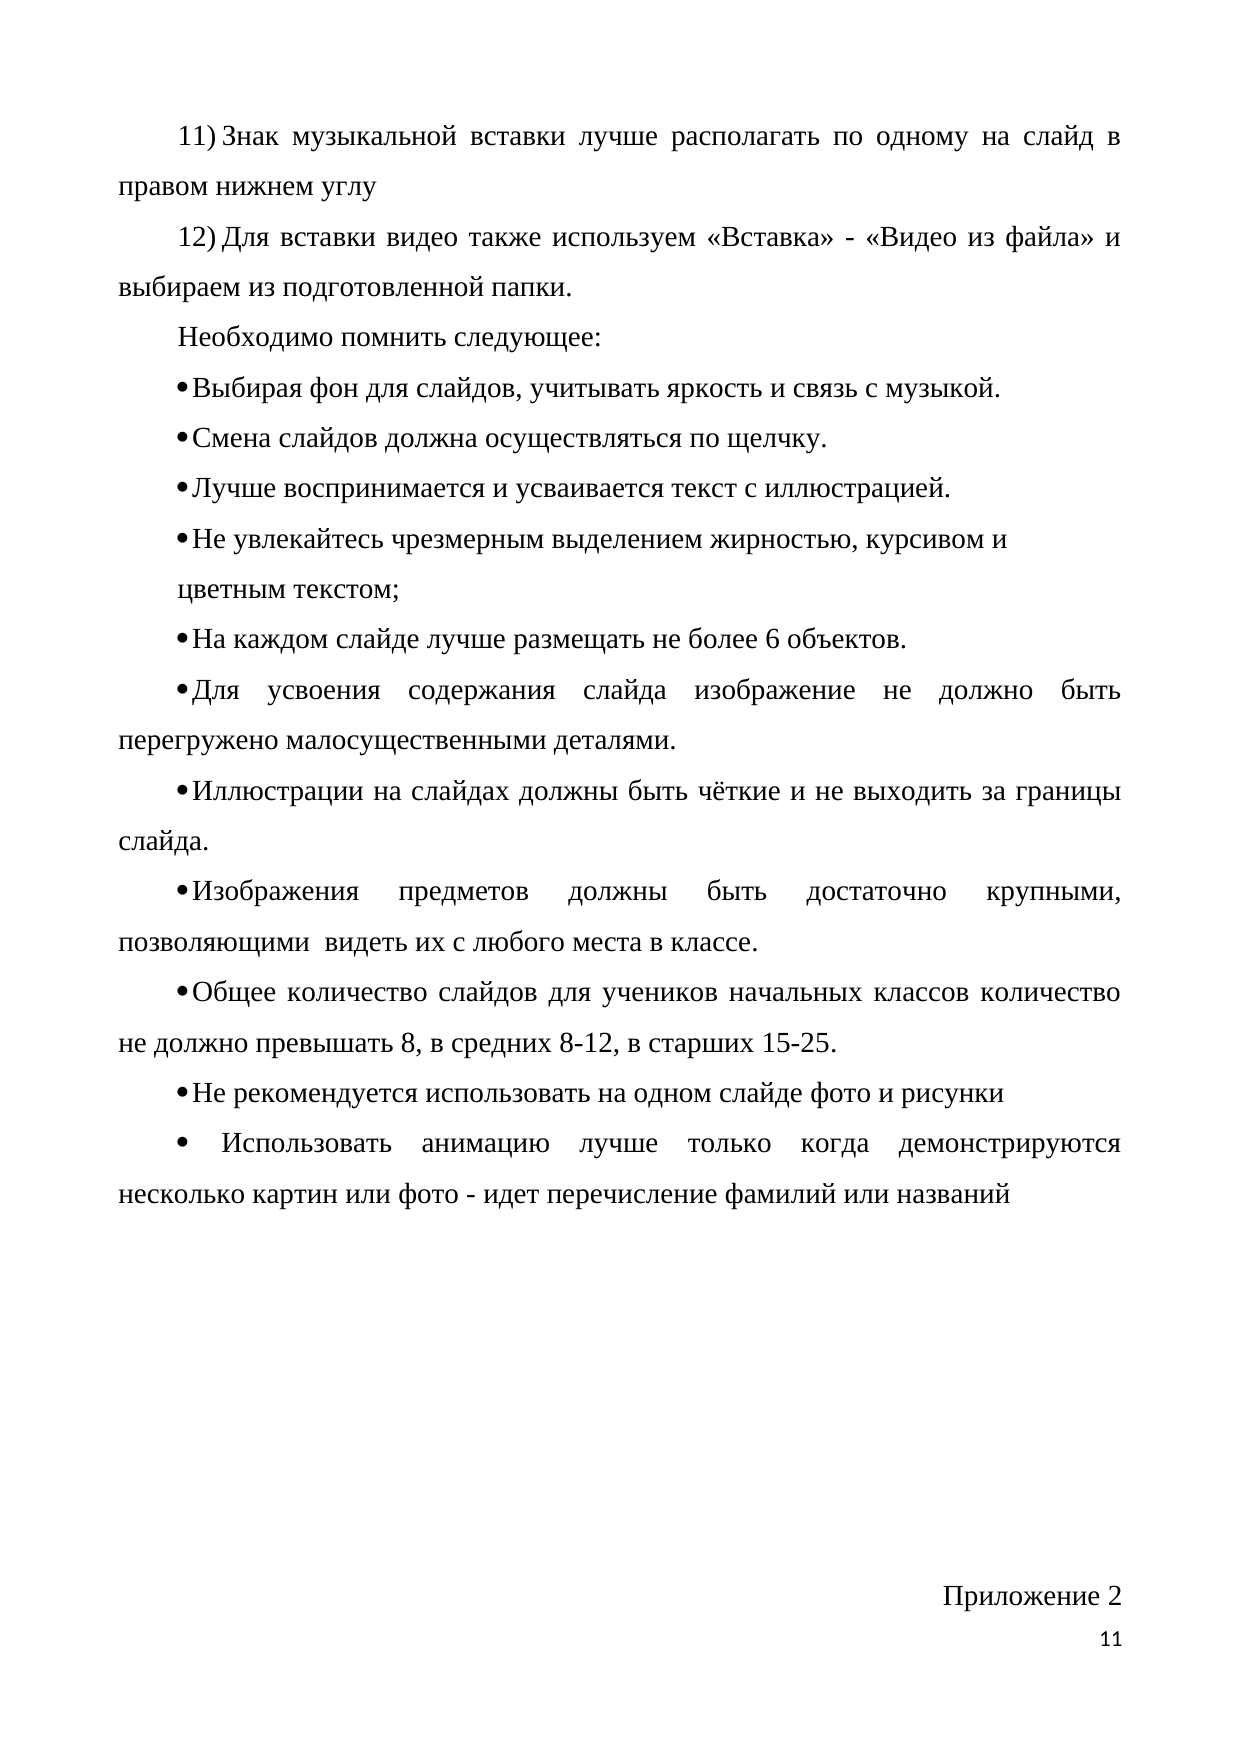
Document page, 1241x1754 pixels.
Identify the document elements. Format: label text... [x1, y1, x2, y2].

list Общее количество слайдов для учеников начальных классов количество не должно превышать 8, в средних 8-12, в старших 15-25. [118, 974, 1122, 1058]
list Приложение 2 [267, 1578, 1122, 1612]
list Изображения предметов должны быть достаточно крупными, позволяющими видеть их с любого места в классе. [118, 873, 1122, 957]
list Использовать анимацию лучше только когда демонстрируются несколько картин или фото - идет перечисление фамилий или названий [118, 1125, 1122, 1209]
text Необходимо помнить следующее: [118, 319, 1122, 353]
text цветным текстом; [177, 571, 1122, 605]
list Не рекомендуется использовать на одном слайде фото и рисунки [118, 1075, 1122, 1109]
list Не увлекайтесь чрезмерным выделением жирностью, курсивом и [118, 521, 1122, 554]
list Иллюстрации на слайдах должны быть чёткие и не выходить за границы слайда. [118, 773, 1122, 857]
list Смена слайдов должна осуществляться по щелчку. [118, 420, 1122, 454]
list Для усвоения содержания слайда изображение не должно быть перегружено малосущественными деталями. [118, 672, 1122, 756]
list Для вставки видео также используем «Вставка» - «Видео из файла» и выбираем из подготовленной папки. [118, 219, 1122, 303]
list Лучше воспринимается и усваивается текст с иллюстрацией. [118, 471, 1122, 504]
list На каждом слайде лучше размещать не более 6 объектов. [118, 622, 1122, 655]
list Выбирая фон для слайдов, учитывать яркость и связь с музыкой. [118, 370, 1122, 403]
list Знак музыкальной вставки лучше располагать по одному на слайд в правом нижнем углу [118, 118, 1122, 202]
